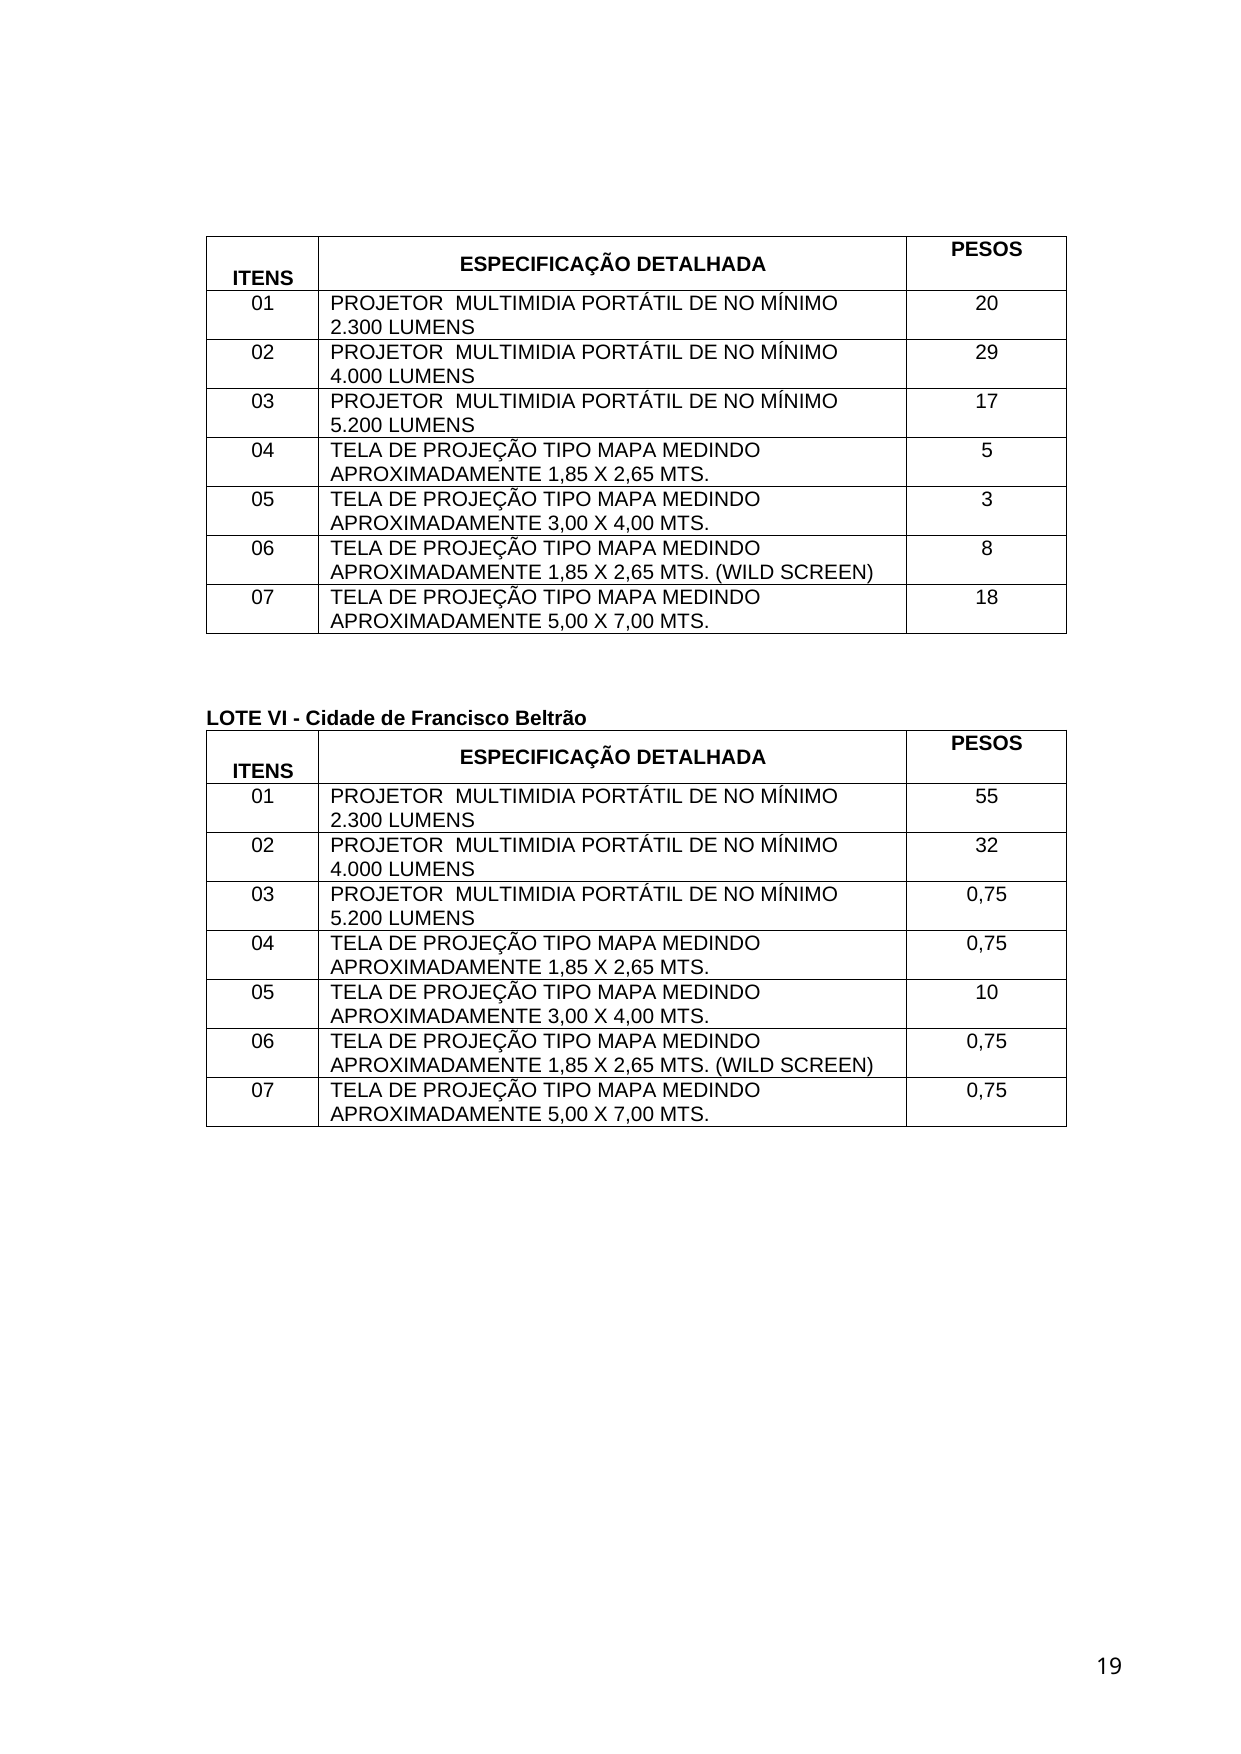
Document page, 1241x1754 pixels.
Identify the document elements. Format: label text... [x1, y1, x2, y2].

table_cell 8 [907, 536, 1066, 584]
table_header ESPECIFICAÇÃO DETALHADA [319, 731, 906, 783]
table_cell TELA DE PROJEÇÃO TIPO MAPA MEDINDO APROXIMADAMENTE 3,00 X 4,00 MTS. [319, 980, 906, 1028]
table_cell 06 [207, 536, 318, 584]
table_cell 29 [907, 340, 1066, 388]
table_cell 0,75 [907, 931, 1066, 979]
table_cell TELA DE PROJEÇÃO TIPO MAPA MEDINDO APROXIMADAMENTE 5,00 X 7,00 MTS. [319, 1078, 906, 1126]
table_cell 06 [207, 1029, 318, 1077]
table_cell TELA DE PROJEÇÃO TIPO MAPA MEDINDO APROXIMADAMENTE 3,00 X 4,00 MTS. [319, 487, 906, 535]
table_cell 5 [907, 438, 1066, 486]
table_cell 0,75 [907, 882, 1066, 930]
table_cell TELA DE PROJEÇÃO TIPO MAPA MEDINDO APROXIMADAMENTE 1,85 X 2,65 MTS. [319, 438, 906, 486]
table_cell 10 [907, 980, 1066, 1028]
table_cell TELA DE PROJEÇÃO TIPO MAPA MEDINDO APROXIMADAMENTE 1,85 X 2,65 MTS. (WILD SCREEN) [319, 1029, 906, 1077]
table_header ITENS [207, 237, 318, 290]
table_cell 18 [907, 585, 1066, 633]
table_cell 04 [207, 438, 318, 486]
table_cell 07 [207, 1078, 318, 1126]
table_cell 01 [207, 291, 318, 339]
table_cell 02 [207, 340, 318, 388]
table_cell 05 [207, 980, 318, 1028]
table_header ESPECIFICAÇÃO DETALHADA [319, 237, 906, 290]
table_header PESOS [907, 731, 1066, 783]
table_cell PROJETOR MULTIMIDIA PORTÁTIL DE NO MÍNIMO 5.200 LUMENS [319, 389, 906, 437]
table_header PESOS [907, 237, 1066, 290]
table_cell 55 [907, 784, 1066, 832]
table_cell 20 [907, 291, 1066, 339]
table_cell TELA DE PROJEÇÃO TIPO MAPA MEDINDO APROXIMADAMENTE 1,85 X 2,65 MTS. (WILD SCREEN) [319, 536, 906, 584]
table_cell PROJETOR MULTIMIDIA PORTÁTIL DE NO MÍNIMO 4.000 LUMENS [319, 340, 906, 388]
table_cell 03 [207, 882, 318, 930]
table_cell 0,75 [907, 1029, 1066, 1077]
table_cell 03 [207, 389, 318, 437]
table_cell PROJETOR MULTIMIDIA PORTÁTIL DE NO MÍNIMO 5.200 LUMENS [319, 882, 906, 930]
table_cell 32 [907, 833, 1066, 881]
table_cell PROJETOR MULTIMIDIA PORTÁTIL DE NO MÍNIMO 4.000 LUMENS [319, 833, 906, 881]
table_cell 01 [207, 784, 318, 832]
table_cell TELA DE PROJEÇÃO TIPO MAPA MEDINDO APROXIMADAMENTE 1,85 X 2,65 MTS. [319, 931, 906, 979]
text LOTE VI - Cidade de Francisco Beltrão [177, 706, 1122, 729]
table_cell PROJETOR MULTIMIDIA PORTÁTIL DE NO MÍNIMO 2.300 LUMENS [319, 291, 906, 339]
table_cell 02 [207, 833, 318, 881]
table_cell 0,75 [907, 1078, 1066, 1126]
table_cell PROJETOR MULTIMIDIA PORTÁTIL DE NO MÍNIMO 2.300 LUMENS [319, 784, 906, 832]
table_header ITENS [207, 731, 318, 783]
table_cell 17 [907, 389, 1066, 437]
table_cell TELA DE PROJEÇÃO TIPO MAPA MEDINDO APROXIMADAMENTE 5,00 X 7,00 MTS. [319, 585, 906, 633]
table_cell 05 [207, 487, 318, 535]
table_cell 3 [907, 487, 1066, 535]
table_cell 07 [207, 585, 318, 633]
table_cell 04 [207, 931, 318, 979]
